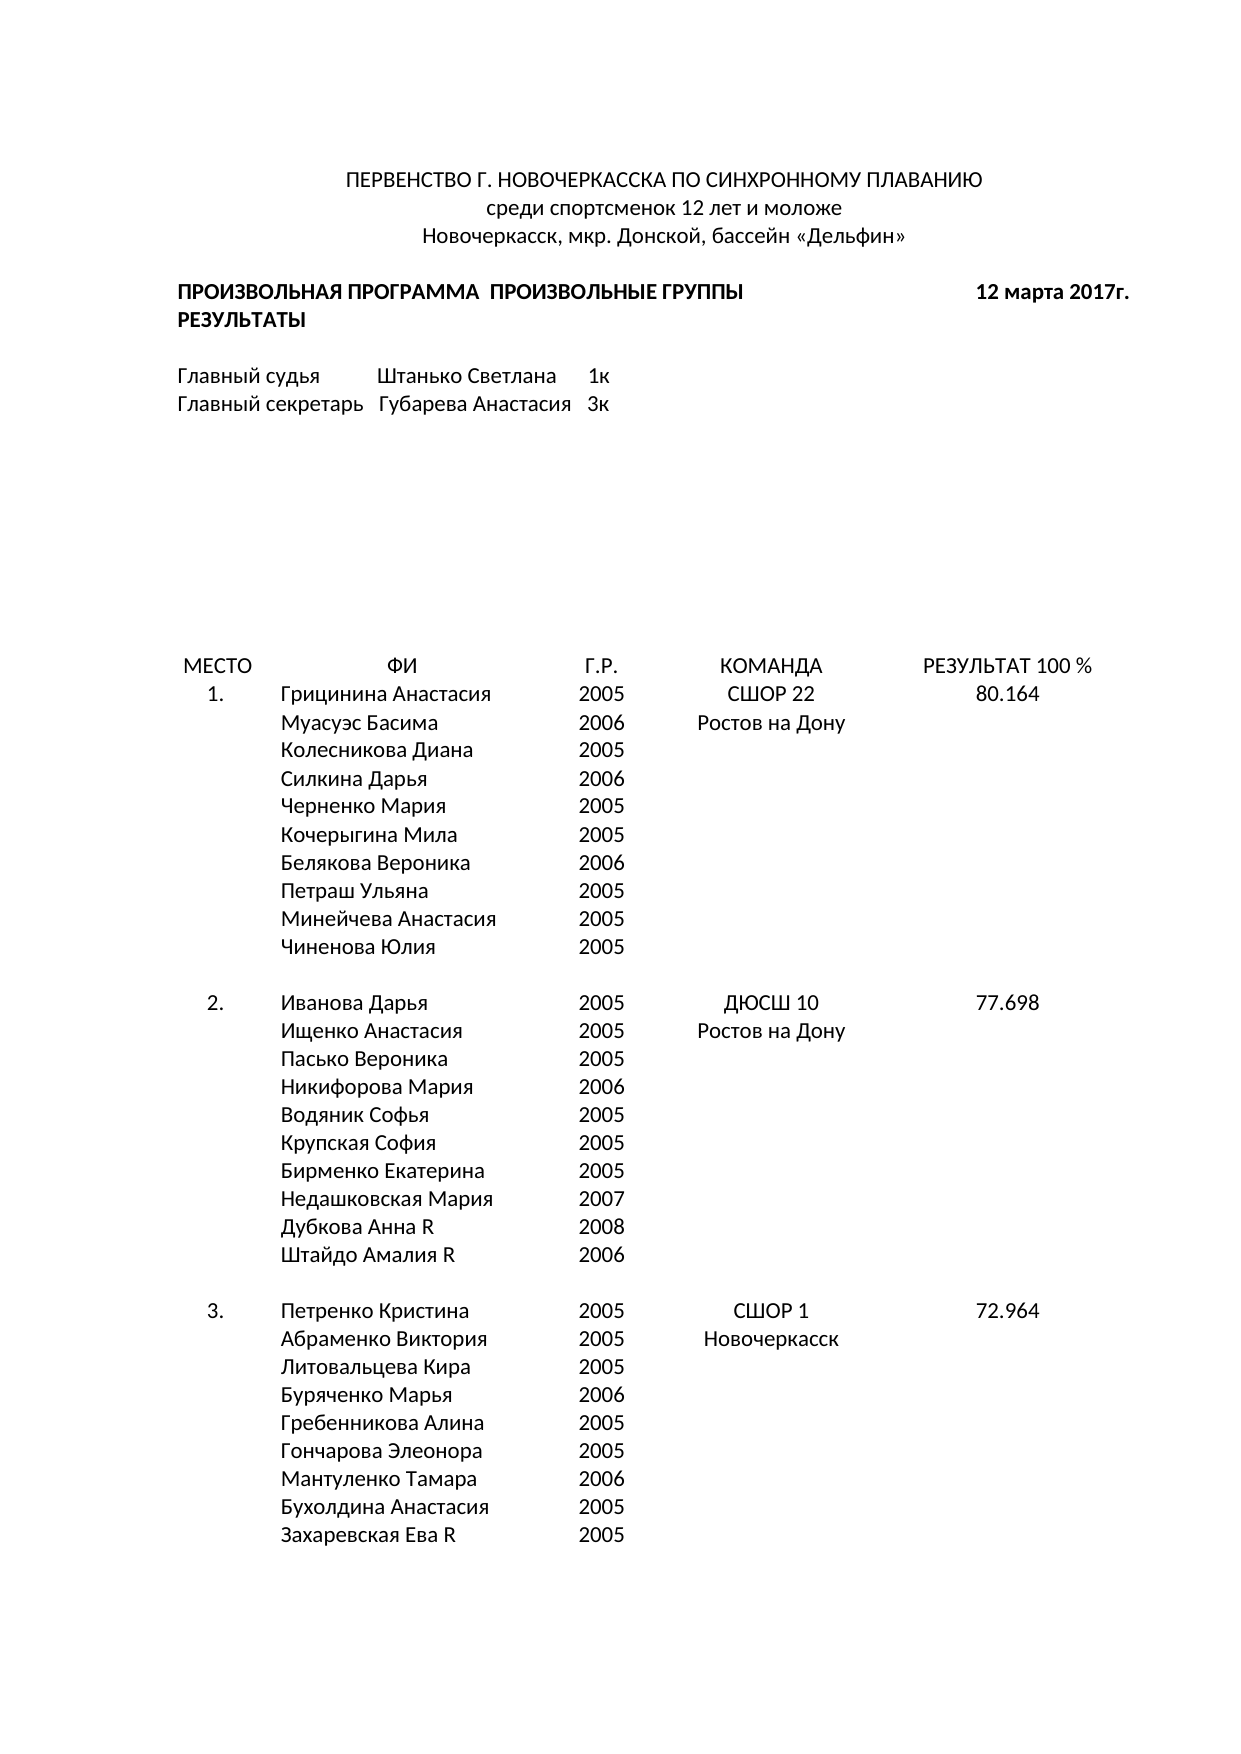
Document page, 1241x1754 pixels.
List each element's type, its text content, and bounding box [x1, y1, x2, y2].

text Главный секретарь Губарева Анастасия 3к [177, 389, 1152, 417]
table_header КОМАНДА [668, 652, 874, 679]
table_cell [166, 1296, 269, 1632]
text РЕЗУЛЬТАТЫ [177, 305, 1152, 333]
table_header МЕСТО [166, 652, 269, 679]
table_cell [269, 1296, 535, 1632]
table_cell Грицинина Анастасия Муасуэс Басима Колесникова Диана Силкина Дарья Черненко Мария Кочерыгина Мила Белякова Вероника Петраш Ульяна Минейчева Анастасия Чиненова Юлия [269, 680, 535, 988]
table_cell ДЮСШ 10 Ростов на Дону [668, 988, 874, 1296]
table_cell Иванова Дарья Ищенко Анастасия Пасько Вероника Никифорова Мария Водяник Софья Крупская София Бирменко Екатерина Недашковская Мария Дубкова Анна R Штайдо Амалия R [269, 988, 535, 1296]
table_cell 72.964 [875, 1296, 1140, 1632]
table_cell 77.698 [875, 988, 1140, 1296]
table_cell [535, 1296, 668, 1632]
table_cell 80.164 [875, 680, 1140, 988]
table_cell СШОР 22 Ростов на Дону [668, 680, 874, 988]
text Новочеркасск, мкр. Донской, бассейн «Дельфин» [177, 221, 1152, 249]
text среди спортсменок 12 лет и моложе [177, 193, 1152, 221]
table_header РЕЗУЛЬТАТ 100 % [875, 652, 1140, 679]
table_header Г.Р. [535, 652, 668, 679]
table_cell [166, 988, 269, 1296]
table_cell СШОР 1 Новочеркасск [668, 1296, 874, 1632]
table_cell 2005 2005 2005 2006 2005 2005 2005 2007 2008 2006 [535, 988, 668, 1296]
text Главный судья Штанько Светлана 1к [177, 361, 1152, 389]
text ПЕРВЕНСТВО Г. НОВОЧЕРКАССКА ПО СИНХРОННОМУ ПЛАВАНИЮ [177, 165, 1152, 193]
table_cell [166, 680, 269, 988]
table_cell 2005 2006 2005 2006 2005 2005 2006 2005 2005 2005 [535, 680, 668, 988]
text ПРОИЗВОЛЬНАЯ ПРОГРАММА ПРОИЗВОЛЬНЫЕ ГРУППЫ 12 марта 2017г. [177, 277, 1152, 305]
table_header ФИ [269, 652, 535, 679]
